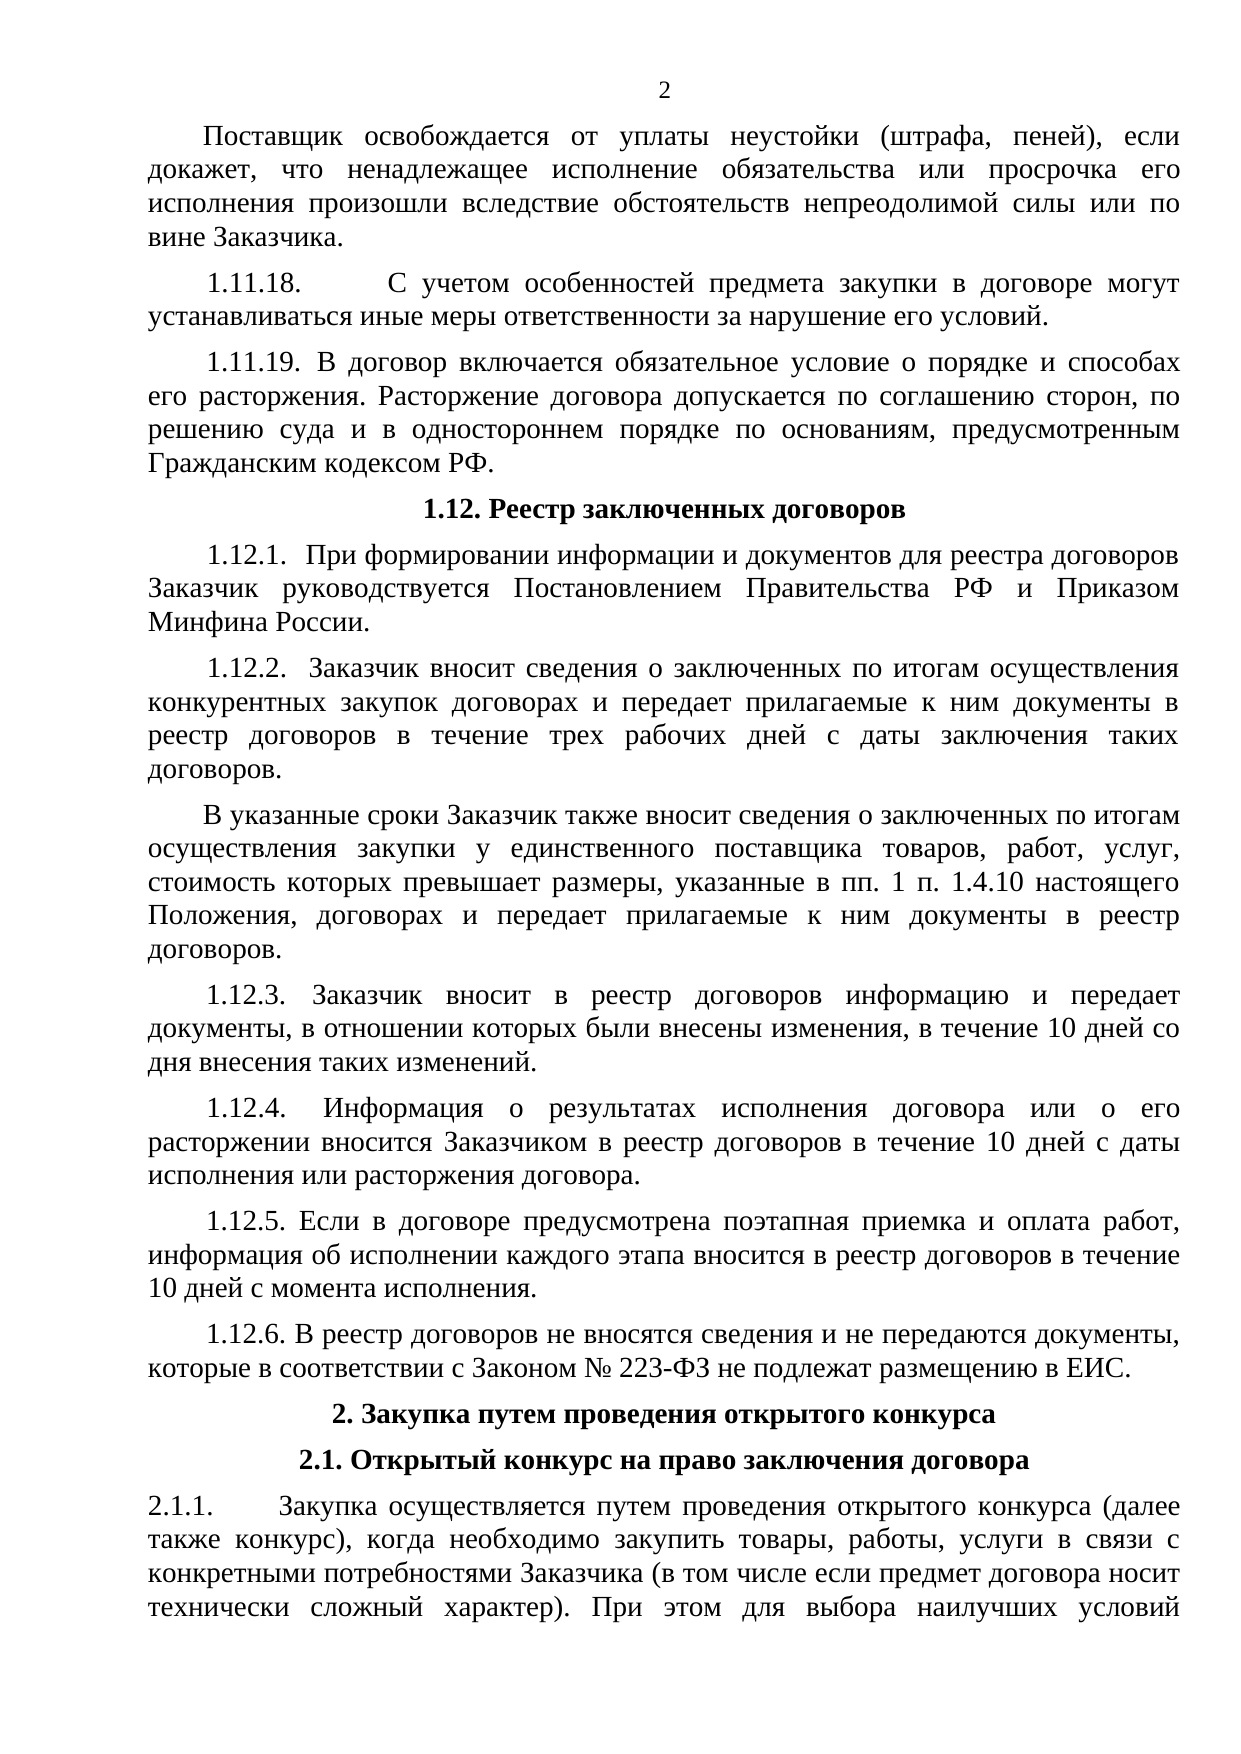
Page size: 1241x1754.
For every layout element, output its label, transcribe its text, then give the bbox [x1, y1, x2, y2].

text 2.1. Открытый конкурс на право заключения договора [148, 1442, 1181, 1476]
list При формировании информации и документов для реестра договоров Заказчик руководствуется Постановлением Правительства РФ и Приказом Минфина России. [148, 537, 1180, 638]
text В указанные сроки Заказчик также вносит сведения о заключенных по итогам осуществления закупки у единственного поставщика товаров, работ, услуг, стоимость которых превышает размеры, указанные в пп. 1 п. 1.4.10 настоящего Положения, договорах и передает прилагаемые к ним документы в реестр договоров. [148, 797, 1181, 964]
list Заказчик вносит в реестр договоров информацию и передает документы, в отношении которых были внесены изменения, в течение 10 дней со дня внесения таких изменений. [148, 977, 1181, 1078]
text 1.12.6. В реестр договоров не вносятся сведения и не передаются документы, которые в соответствии с Законом № 223-ФЗ не подлежат размещению в ЕИС. [148, 1316, 1181, 1383]
text 2. Закупка путем проведения открытого конкурса [148, 1396, 1180, 1429]
list Информация о результатах исполнения договора или о его расторжении вносится Заказчиком в реестр договоров в течение 10 дней с даты исполнения или расторжения договора. [148, 1090, 1181, 1191]
text 1.12. Реестр заключенных договоров [148, 491, 1181, 524]
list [148, 1488, 1181, 1622]
text Поставщик освобождается от уплаты неустойки (штрафа, пеней), если докажет, что ненадлежащее исполнение обязательства или просрочка его исполнения произошли вследствие обстоятельств непреодолимой силы или по вине Заказчика. [148, 118, 1181, 252]
list В договор включается обязательное условие о порядке и способах его расторжения. Расторжение договора допускается по соглашению сторон, по решению суда и в одностороннем порядке по основаниям, предусмотренным Гражданским кодексом РФ. [148, 344, 1181, 478]
text 1.12.5. Если в договоре предусмотрена поэтапная приемка и оплата работ, информация об исполнении каждого этапа вносится в реестр договоров в течение 10 дней с момента исполнения. [148, 1203, 1181, 1304]
list Заказчик вносит сведения о заключенных по итогам осуществления конкурентных закупок договорах и передает прилагаемые к ним документы в реестр договоров в течение трех рабочих дней с даты заключения таких договоров. [148, 650, 1180, 784]
list С учетом особенностей предмета закупки в договоре могут устанавливаться иные меры ответственности за нарушение его условий. [148, 265, 1180, 332]
